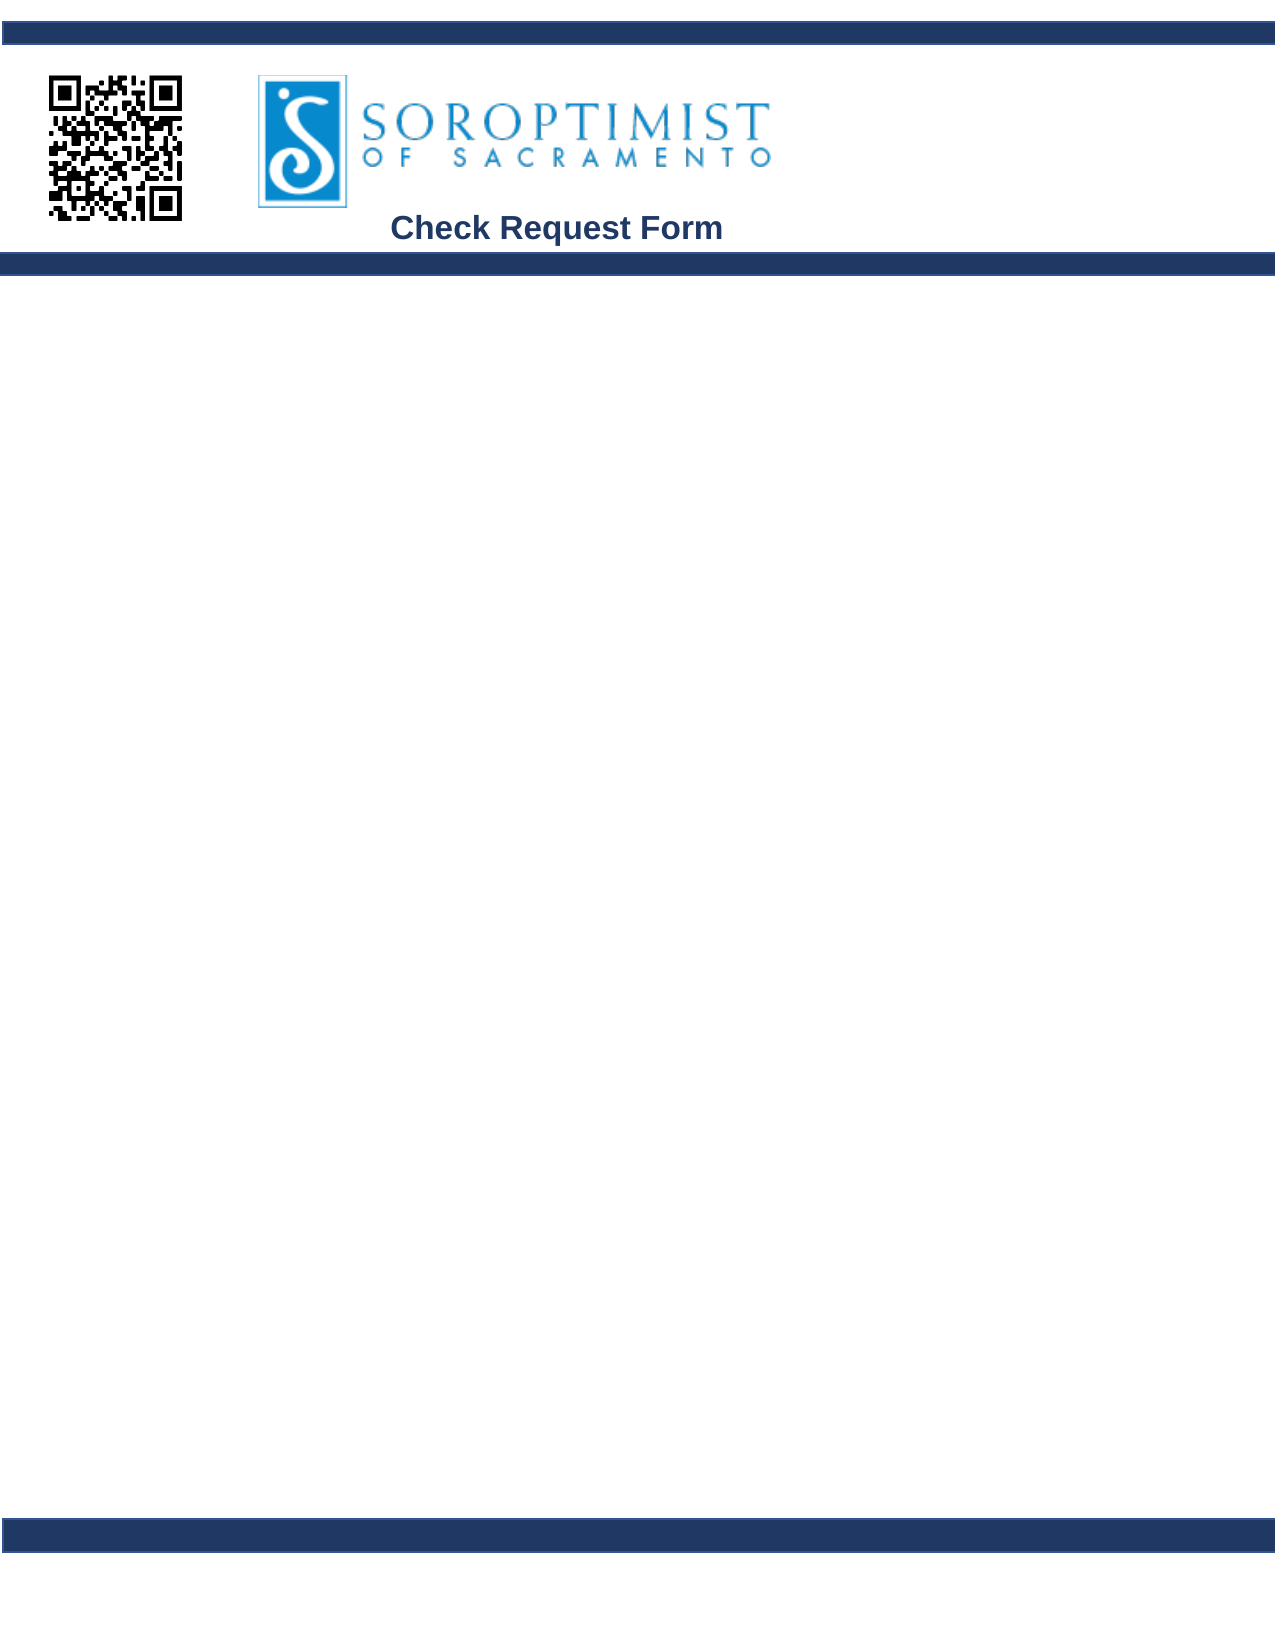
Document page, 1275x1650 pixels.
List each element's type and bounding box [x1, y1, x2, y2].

picture [29, 54, 201, 242]
picture [258, 75, 771, 208]
